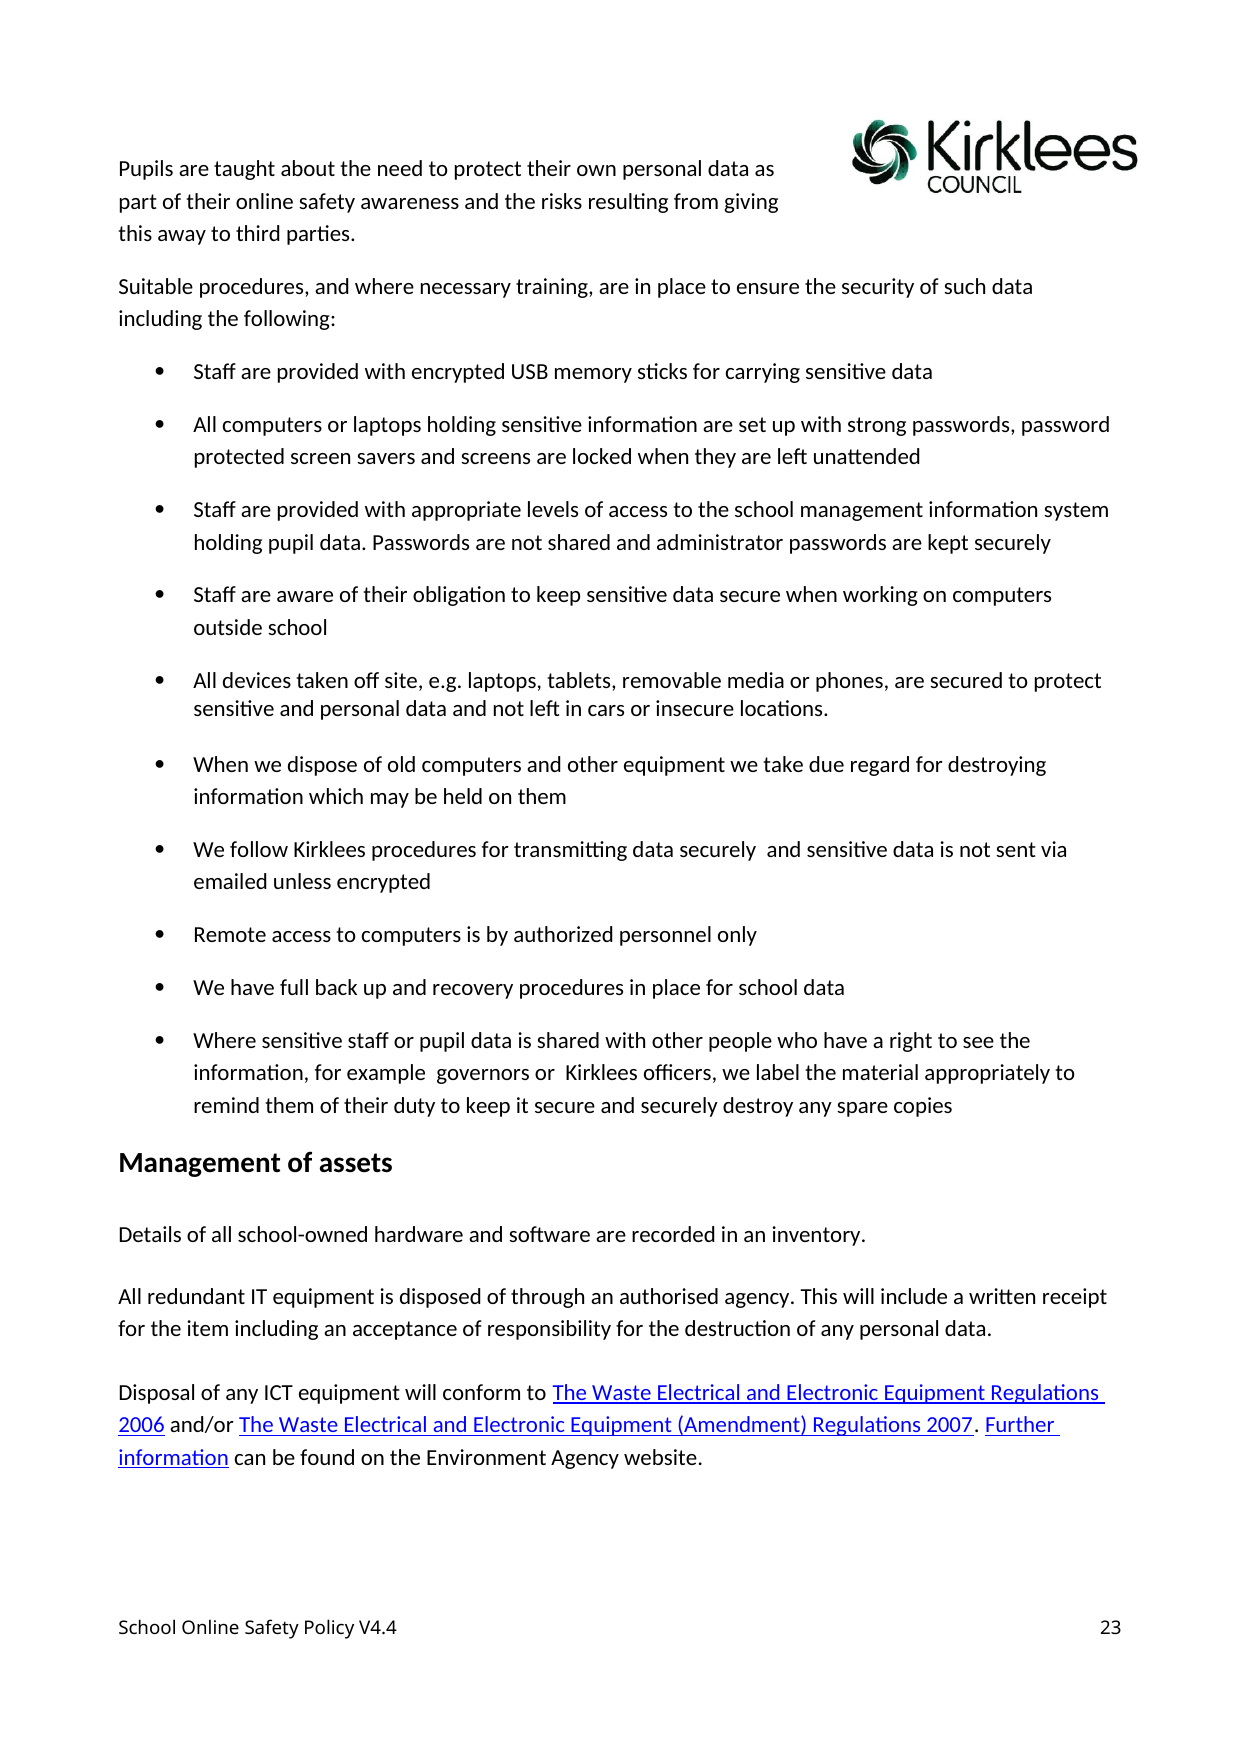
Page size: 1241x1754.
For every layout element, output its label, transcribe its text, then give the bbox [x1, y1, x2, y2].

list Disposal of any ICT equipment will conform to The Waste Electrical and Electronic Equipment Regulations 2006 and/or The Waste Electrical and Electronic Equipment (Amendment) Regulations 2007. Further information can be found on the Environment Agency website. [118, 1378, 1122, 1471]
list All redundant IT equipment is disposed of through an authorised agency. This will include a written receipt for the item including an acceptance of responsibility for the destruction of any personal data. [118, 1282, 1122, 1342]
list Where sensitive staff or pupil data is shared with other people who have a right to see the information, for example governors or Kirklees officers, we label the material appropriately to remind them of their duty to keep it secure and securely destroy any spare copies [156, 1026, 1122, 1119]
list Details of all school-owned hardware and software are recorded in an inventory. [118, 1220, 1122, 1278]
list We follow Kirklees procedures for transmitting data securely and sensitive data is not sent via emailed unless encrypted [156, 835, 1122, 895]
list We have full back up and recovery procedures in place for school data [156, 973, 1122, 1001]
list Staff are provided with appropriate levels of access to the school management information system holding pupil data. Passwords are not shared and administrator passwords are kept securely [156, 495, 1122, 556]
list Staff are aware of their obligation to keep sensitive data secure when working on computers outside school [156, 581, 1122, 641]
list All devices taken off site, e.g. laptops, tablets, removable media or phones, are secured to protect sensitive and personal data and not left in cars or insecure locations. [156, 666, 1122, 722]
list Staff are provided with encrypted USB memory sticks for carrying sensitive data [156, 357, 1122, 385]
list Remote access to computers is by authorized personnel only [156, 920, 1122, 948]
text Suitable procedures, and where necessary training, are in place to ensure the security of such data including the following: [118, 272, 1122, 332]
list When we dispose of old computers and other equipment we take due regard for destroying information which may be held on them [156, 750, 1122, 810]
list All computers or laptops holding sensitive information are set up with strong passwords, password protected screen savers and screens are locked when they are left unattended [156, 410, 1122, 470]
subtitle Management of assets [118, 1144, 1122, 1215]
picture [826, 112, 1139, 219]
text Pupils are taught about the need to protect their own personal data as part of their online safety awareness and the risks resulting from giving this away to third parties. [118, 154, 1122, 247]
